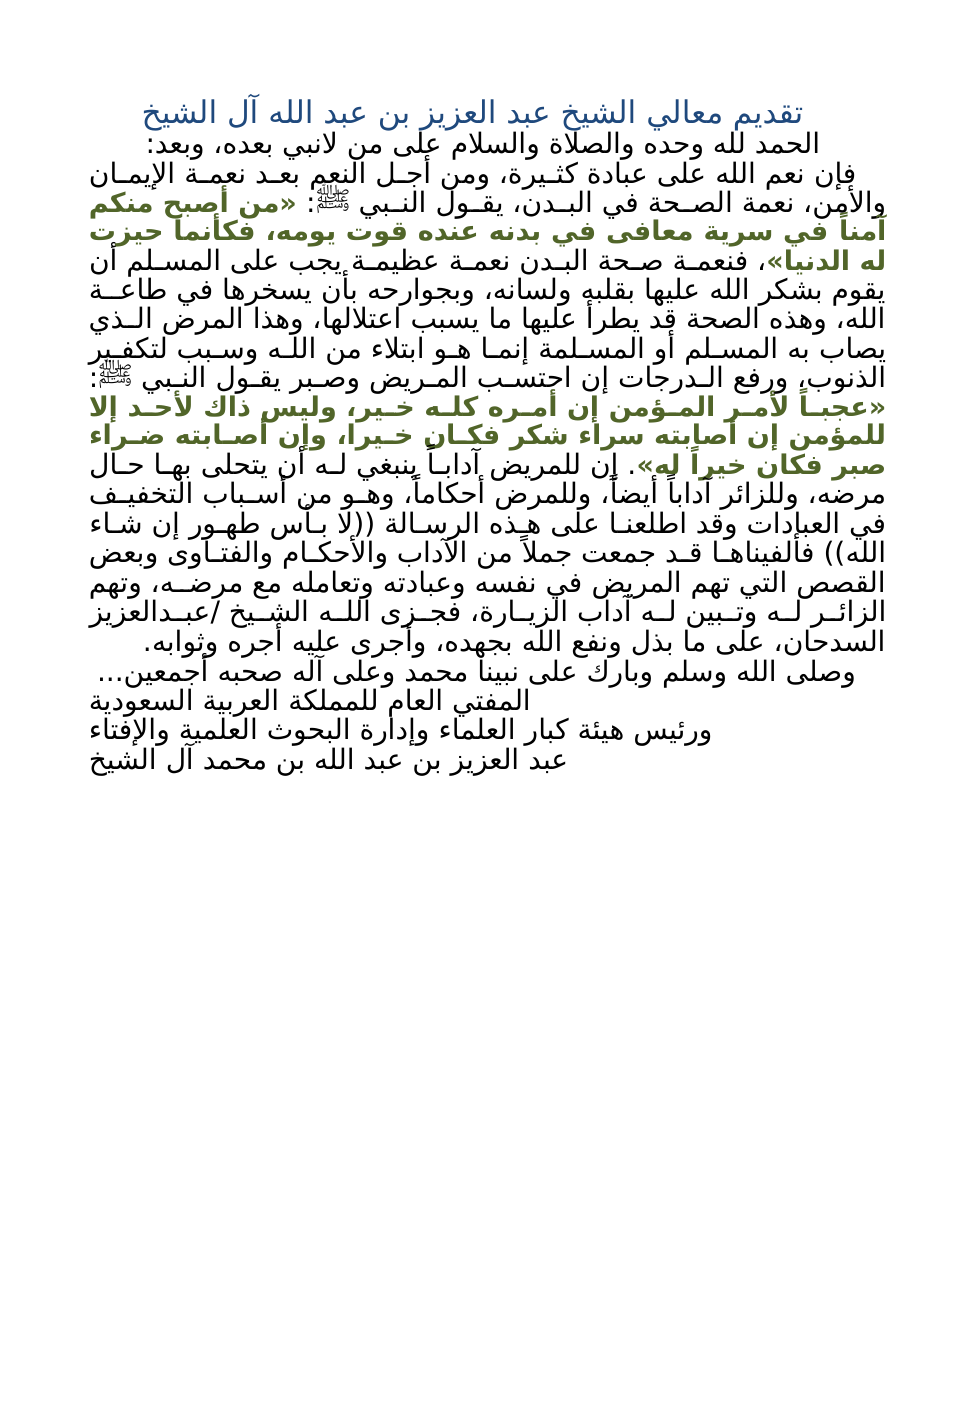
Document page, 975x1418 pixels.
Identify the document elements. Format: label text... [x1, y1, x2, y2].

text الحمد لله وحده والصلاة والسلام على من لانبي بعده، وبعد: [89, 130, 886, 160]
text عبد العزيز بن عبد الله بن محمد آل الشيخ [89, 746, 886, 775]
text فإن نعم الله على عبادة كثيرة، ومن أجل النعم بعد نعمة الإيمان والأمن، نعمة الصحة في البدن، يقول النبي ﷺ: «من أصبح منكم آمناً في سرية معافى في بدنه عنده قوت يومه، فكأنما حيزت له الدنيا»، فنعمة صحة البدن نعمة عظيمة يجب على المسلم أن يقوم بشكر الله عليها بقلبه ولسانه، وبجوارحه بأن يسخرها في طاعة الله، وهذه الصحة قد يطرأ عليها ما يسبب اعتلالها، وهذا المرض الذي يصاب به المسلم أو المسلمة إنما هو ابتلاء من الله وسبب لتكفير الذنوب، ورفع الدرجات إن احتسب المريض وصبر يقول النبي ﷺ: «عجباً لأمر المؤمن إن أمره كله خير، وليس ذاك لأحد إلا للمؤمن إن أصابته سراء شكر فكان خيرا، وإن أصابته ضراء صبر فكان خيراً له». إن للمريض آداباً ينبغي له أن يتحلى بها حال مرضه، وللزائر آداباً أيضاً، وللمرض أحكاماً، وهو من أسباب التخفيف في العبادات وقد اطلعنا على هذه الرسالة ((لا بأس طهور إن شاء الله)) فألفيناها قد جمعت جملاً من الآداب والأحكام والفتاوى وبعض القصص التي تهم المريض في نفسه وعبادته وتعامله مع مرضه، وتهم الزائر له وتبين له آداب الزيارة، فجزى الله الشيخ /عبدالعزيز السدحان، على ما بذل ونفع الله بجهده، وأجرى عليه أجره وثوابه. [89, 160, 886, 658]
text تقديم معالي الشيخ عبد العزيز بن عبد الله آل الشيخ [89, 98, 857, 130]
text ورئيس هيئة كبار العلماء وإدارة البحوث العلمية والإفتاء [89, 716, 886, 746]
text المفتي العام للمملكة العربية السعودية [89, 687, 886, 716]
text وصلى الله وسلم وبارك على نبينا محمد وعلى آله صحبه أجمعين... [89, 658, 886, 687]
